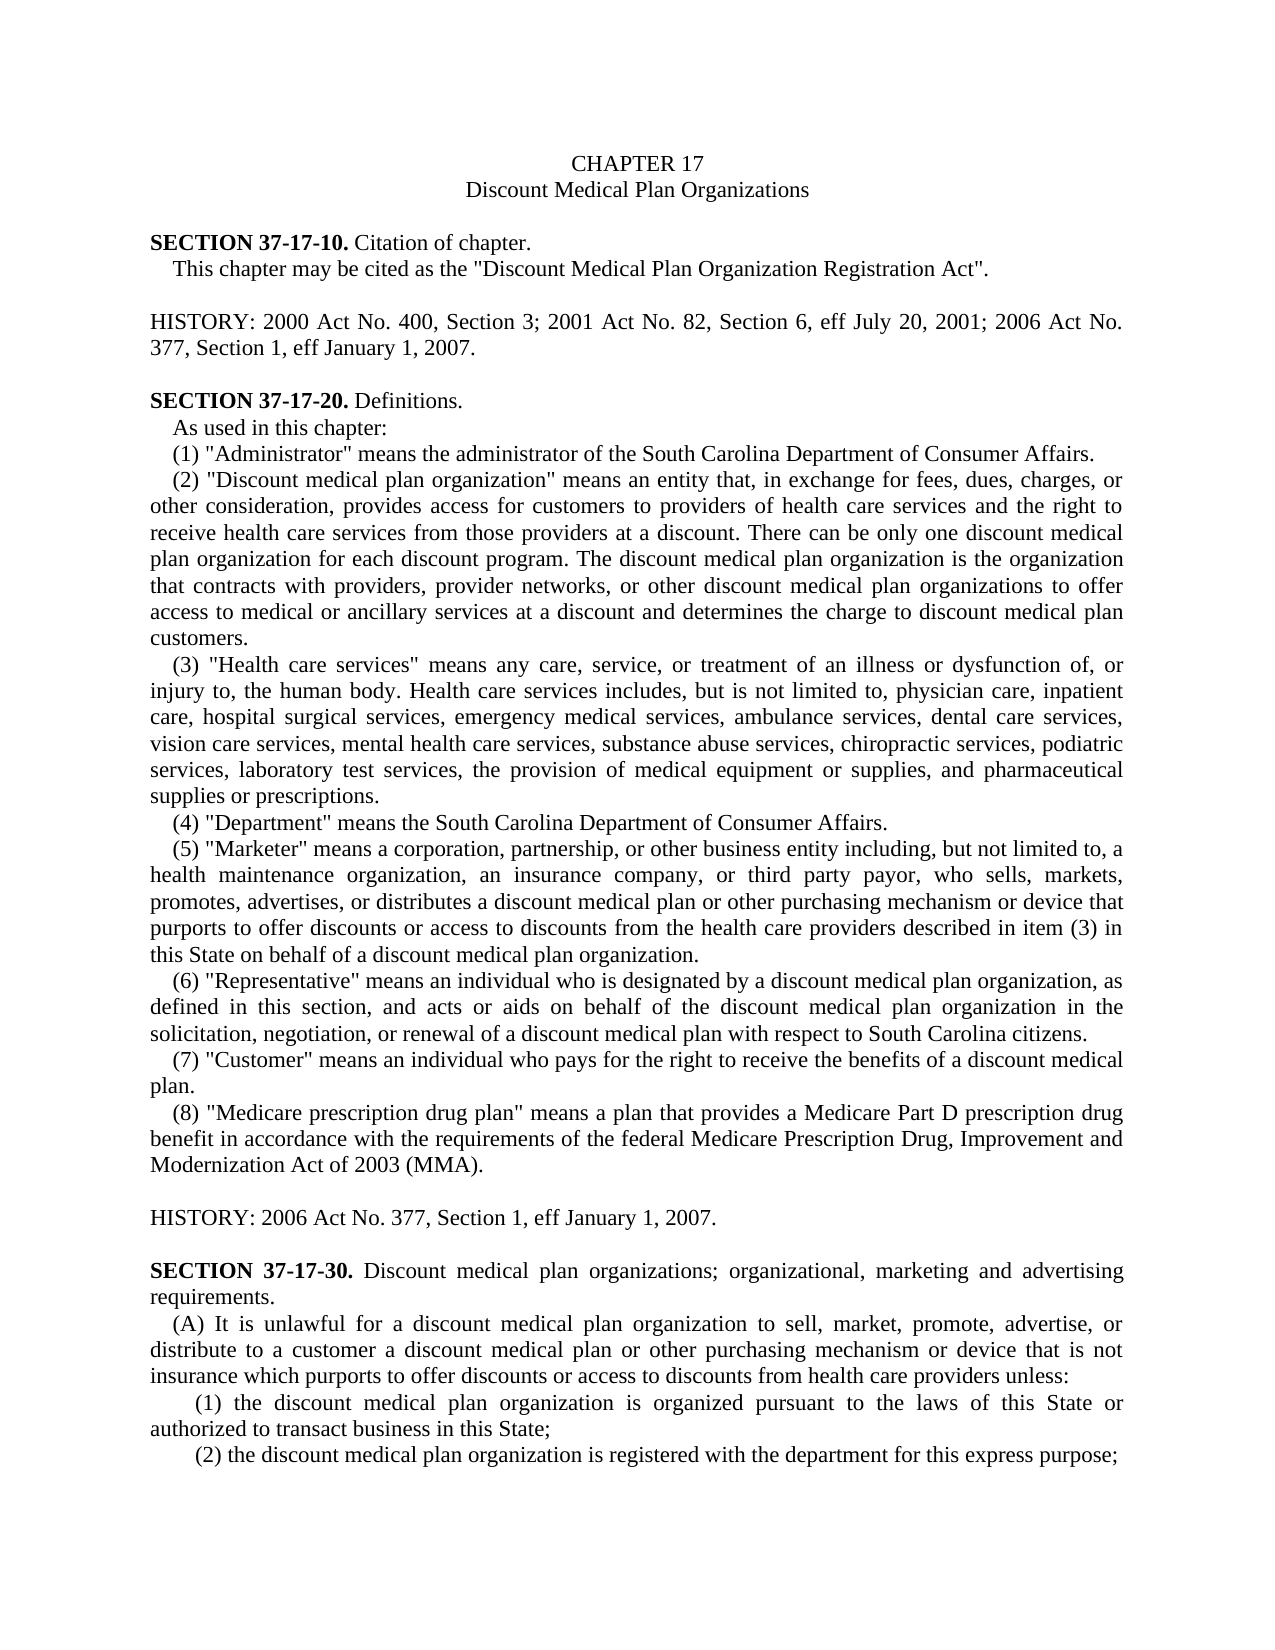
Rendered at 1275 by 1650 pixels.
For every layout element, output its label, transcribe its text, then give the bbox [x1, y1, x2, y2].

text SECTION 37-17-20. Definitions. [150, 387, 1125, 413]
text (2) "Discount medical plan organization" means an entity that, in exchange for fees, dues, charges, or other consideration, provides access for customers to providers of health care services and the right to receive health care services from those providers at a discount. There can be only one discount medical plan organization for each discount program. The discount medical plan organization is the organization that contracts with providers, provider networks, or other discount medical plan organizations to offer access to medical or ancillary services at a discount and determines the charge to discount medical plan customers. [150, 466, 1125, 651]
text (2) the discount medical plan organization is registered with the department for this express purpose; [150, 1441, 1125, 1468]
text SECTION 37-17-30. Discount medical plan organizations; organizational, marketing and advertising requirements. [150, 1257, 1125, 1309]
text (4) "Department" means the South Carolina Department of Consumer Affairs. [150, 809, 1125, 835]
text CHAPTER 17 [150, 150, 1125, 176]
text (A) It is unlawful for a discount medical plan organization to sell, market, promote, advertise, or distribute to a customer a discount medical plan or other purchasing mechanism or device that is not insurance which purports to offer discounts or access to discounts from health care providers unless: [150, 1309, 1125, 1389]
text HISTORY: 2000 Act No. 400, Section 3; 2001 Act No. 82, Section 6, eff July 20, 2001; 2006 Act No. 377, Section 1, eff January 1, 2007. [150, 308, 1125, 361]
text (5) "Marketer" means a corporation, partnership, or other business entity including, but not limited to, a health maintenance organization, an insurance company, or third party payor, who sells, markets, promotes, advertises, or distributes a discount medical plan or other purchasing mechanism or device that purports to offer discounts or access to discounts from the health care providers described in item (3) in this State on behalf of a discount medical plan organization. [150, 835, 1125, 967]
text (6) "Representative" means an individual who is designated by a discount medical plan organization, as defined in this section, and acts or aids on behalf of the discount medical plan organization in the solicitation, negotiation, or renewal of a discount medical plan with respect to South Carolina citizens. [150, 967, 1125, 1046]
text SECTION 37-17-10. Citation of chapter. [150, 229, 1125, 255]
text (3) "Health care services" means any care, service, or treatment of an illness or dysfunction of, or injury to, the human body. Health care services includes, but is not limited to, physician care, inpatient care, hospital surgical services, emergency medical services, ambulance services, dental care services, vision care services, mental health care services, substance abuse services, chiropractic services, podiatric services, laboratory test services, the provision of medical equipment or supplies, and pharmaceutical supplies or prescriptions. [150, 651, 1125, 809]
text (1) "Administrator" means the administrator of the South Carolina Department of Consumer Affairs. [150, 440, 1125, 466]
text HISTORY: 2006 Act No. 377, Section 1, eff January 1, 2007. [150, 1204, 1125, 1231]
text (7) "Customer" means an individual who pays for the right to receive the benefits of a discount medical plan. [150, 1046, 1125, 1099]
text Discount Medical Plan Organizations [150, 176, 1125, 203]
text (8) "Medicare prescription drug plan" means a plan that provides a Medicare Part D prescription drug benefit in accordance with the requirements of the federal Medicare Prescription Drug, Improvement and Modernization Act of 2003 (MMA). [150, 1099, 1125, 1178]
text This chapter may be cited as the "Discount Medical Plan Organization Registration Act". [150, 255, 1125, 282]
text As used in this chapter: [150, 413, 1125, 440]
text (1) the discount medical plan organization is organized pursuant to the laws of this State or authorized to transact business in this State; [150, 1389, 1125, 1441]
